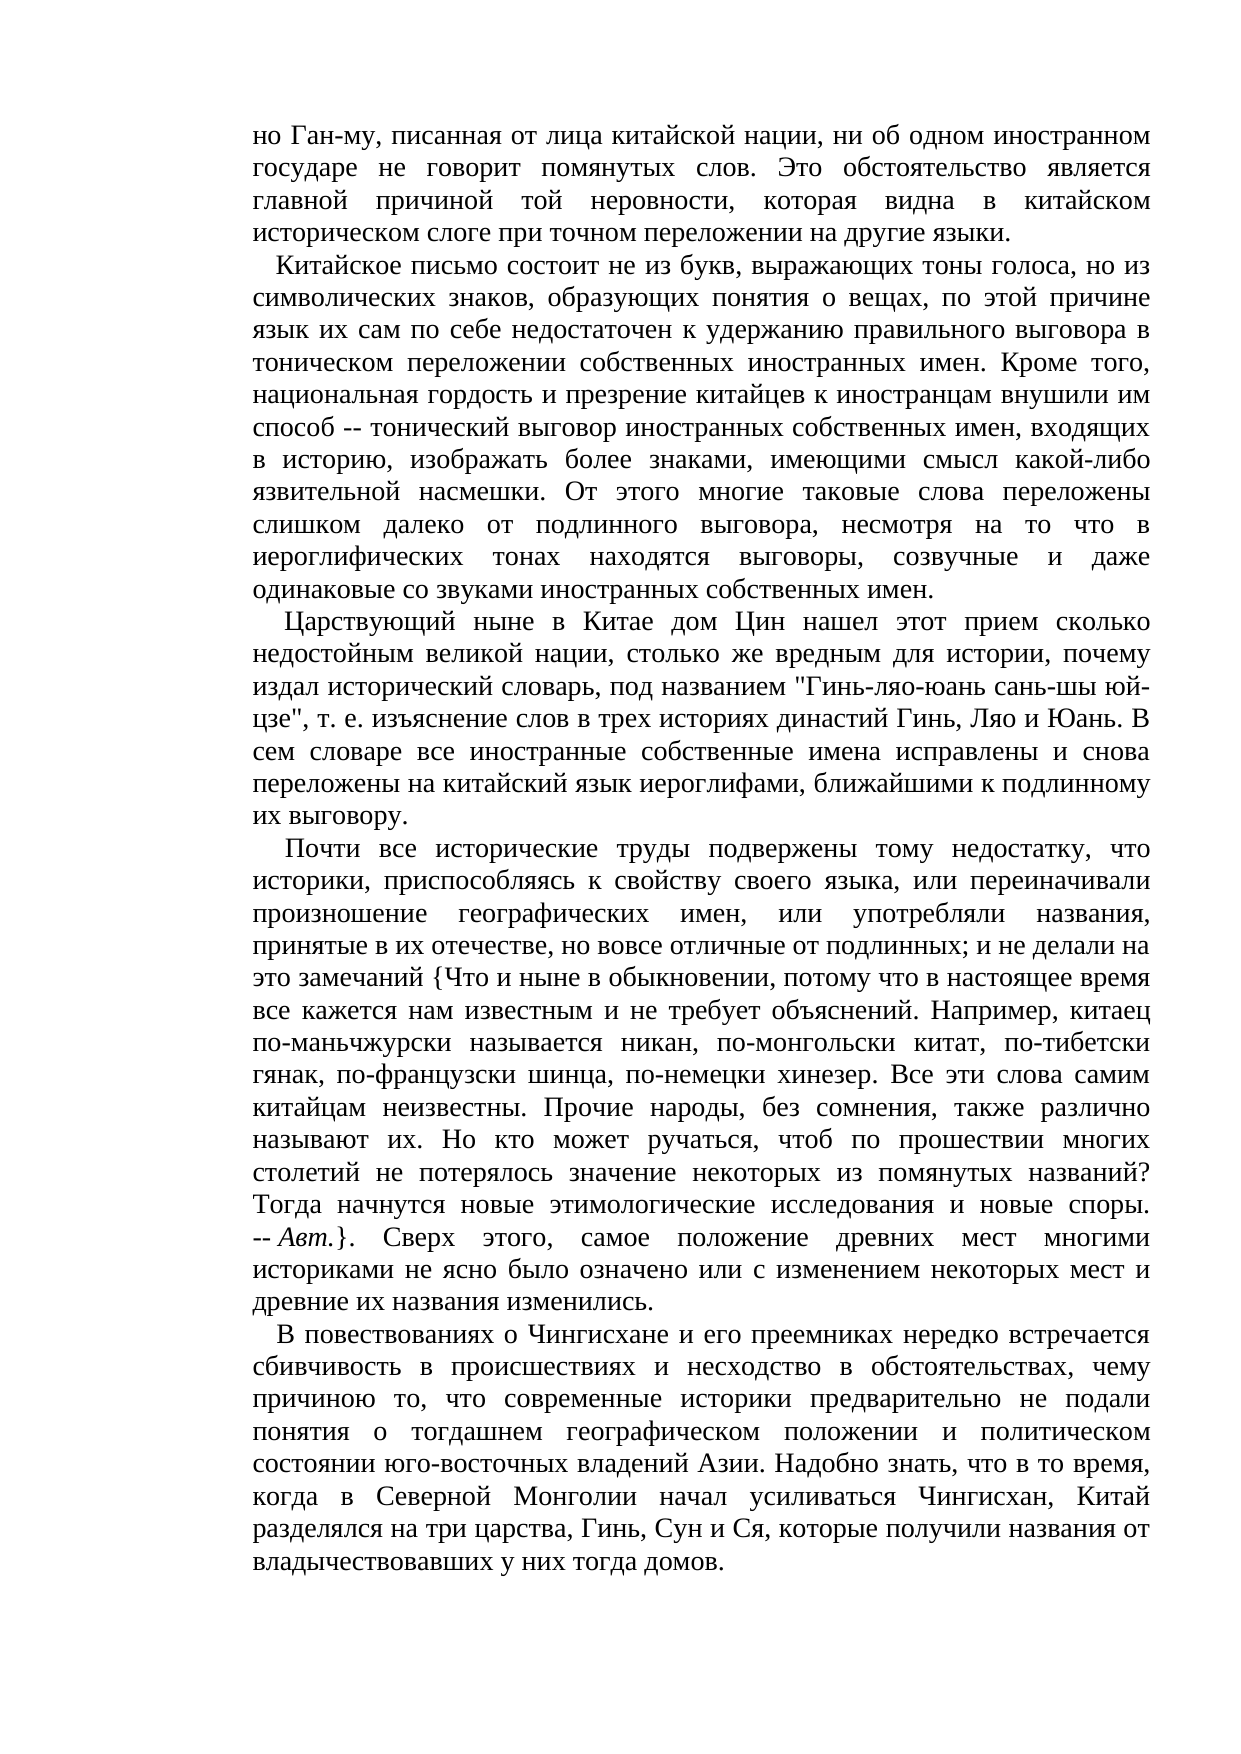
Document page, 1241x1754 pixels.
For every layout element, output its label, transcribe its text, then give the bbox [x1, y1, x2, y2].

text Почти все исторические труды подвержены тому недостатку, что историки, приспособляясь к свойству своего языка, или переиначивали произношение географических имен, или употребляли названия, принятые в их отечестве, но вовсе отличные от подлинных; и не делали на это замечаний {Что и ныне в обыкновении, потому что в настоящее время все кажется нам известным и не требует объяснений. Например, китаец по-маньчжурски называется никан, по-монгольски китат, по-тибетски гянак, по-французски шинца, по-немецки хинезер. Все эти слова самим китайцам неизвестны. Прочие народы, без сомнения, также различно называют их. Но кто может ручаться, чтоб по прошествии многих столетий не потерялось значение некоторых из помянутых названий? Тогда начнутся новые этимологические исследования и новые споры. -- Авт.}. Сверх этого, самое положение древних мест многими историками не ясно было означено или с изменением некоторых мест и древние их названия изменились. [252, 831, 1152, 1317]
text Царствующий ныне в Китае дом Цин нашел этот прием сколько недостойным великой нации, столько же вредным для истории, почему издал исторический словарь, под названием "Гинь-ляо-юань сань-шы юй-цзе", т. е. изъяснение слов в трех историях династий Гинь, Ляо и Юань. В сем словаре все иностранные собственные имена исправлены и снова переложены на китайский язык иероглифами, ближайшими к подлинному их выговору. [252, 604, 1152, 831]
text В повествованиях о Чингисхане и его преемниках нередко встречается сбивчивость в происшествиях и несходство в обстоятельствах, чему причиною то, что современные историки предварительно не подали понятия о тогдашнем географическом положении и политическом состоянии юго-восточных владений Азии. Надобно знать, что в то время, когда в Северной Монголии начал усиливаться Чингисхан, Китай разделялся на три царства, Гинь, Сун и Ся, которые получили названия от владычествовавших у них тогда домов. [252, 1317, 1152, 1576]
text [252, 118, 1152, 248]
text Китайское письмо состоит не из букв, выражающих тоны голоса, но из символических знаков, образующих понятия о вещах, по этой причине язык их сам по себе недостаточен к удержанию правильного выговора в тоническом переложении собственных иностранных имен. Кроме того, национальная гордость и презрение китайцев к иностранцам внушили им способ -- тонический выговор иностранных собственных имен, входящих в историю, изображать более знаками, имеющими смысл какой-либо язвительной насмешки. От этого многие таковые слова переложены слишком далеко от подлинного выговора, несмотря на то что в иероглифических тонах находятся выговоры, созвучные и даже одинаковые со звуками иностранных собственных имен. [252, 248, 1152, 604]
